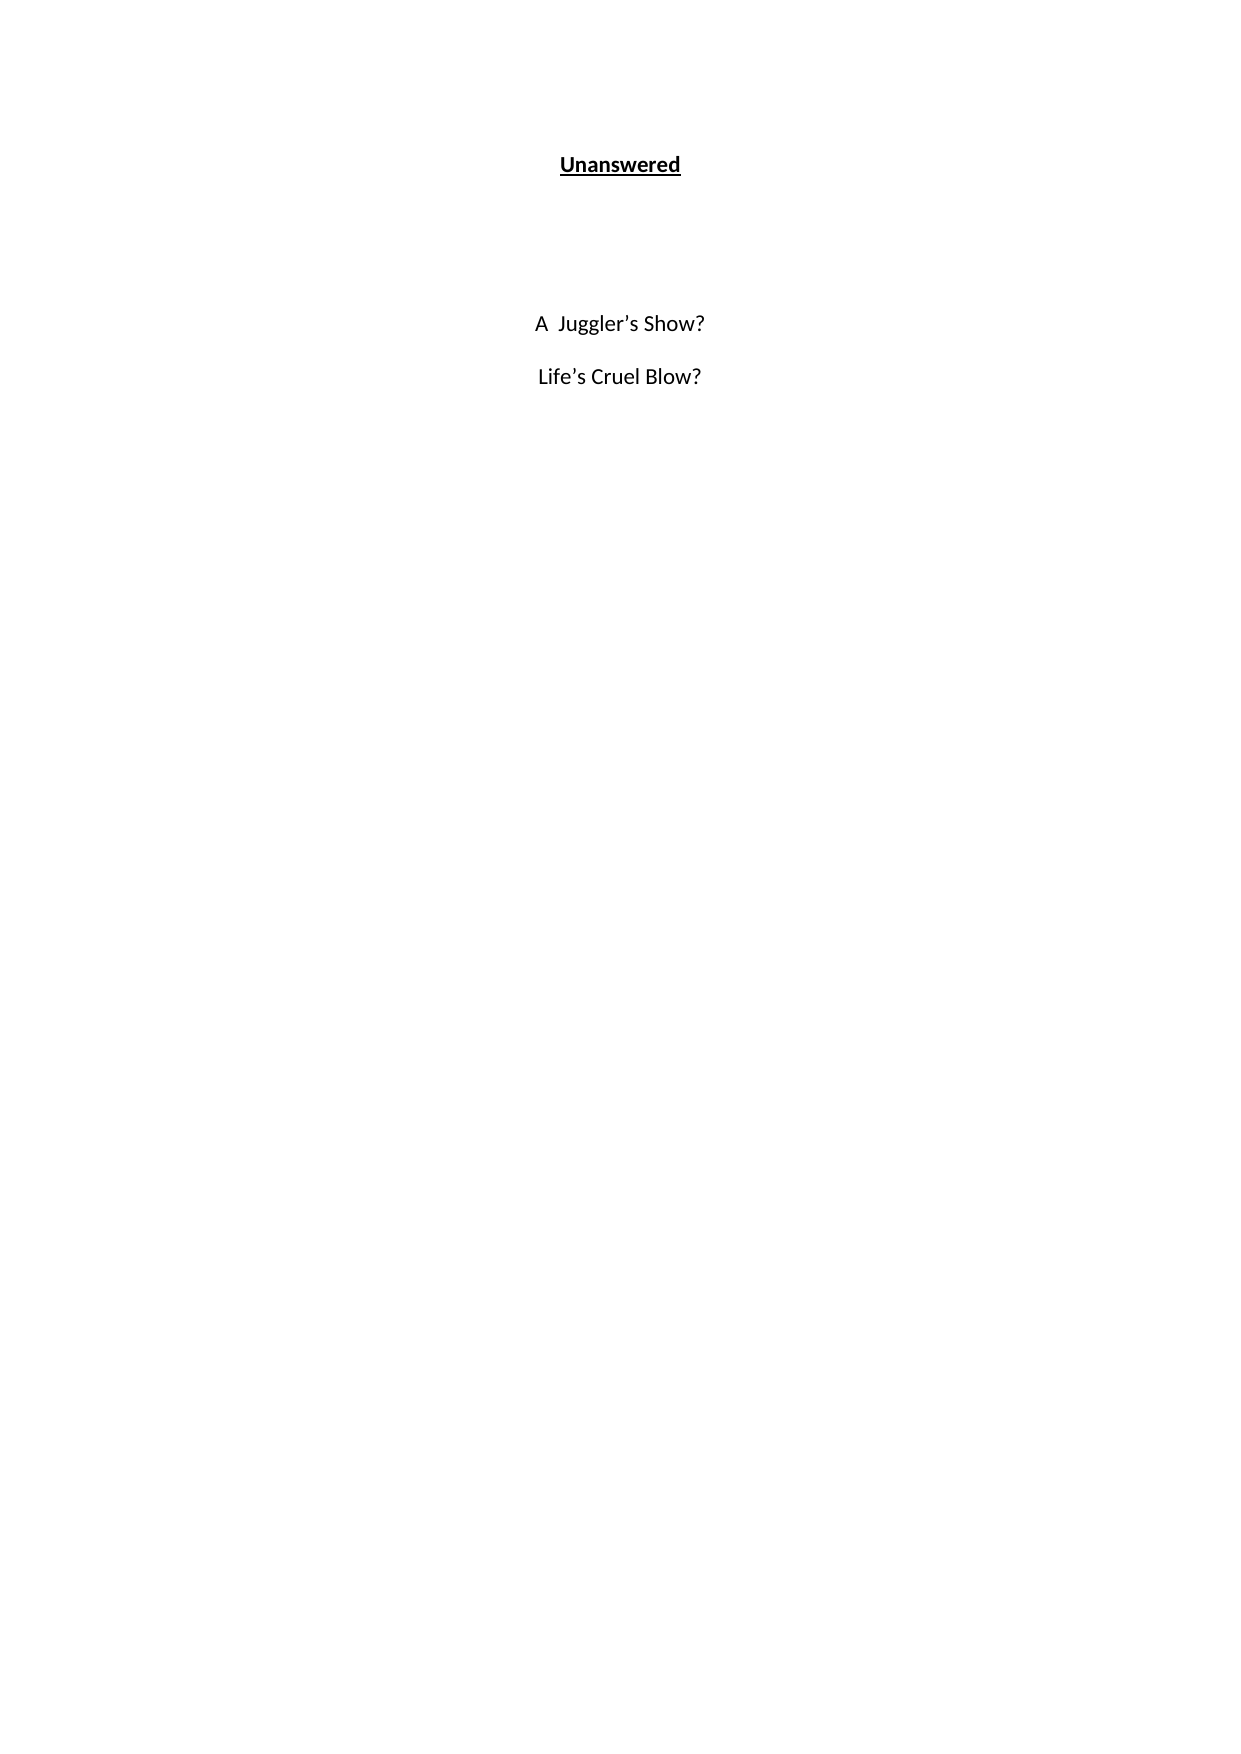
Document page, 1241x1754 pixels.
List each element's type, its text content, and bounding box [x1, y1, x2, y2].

text A Juggler’s Show? [150, 309, 1090, 337]
text Life’s Cruel Blow? [150, 362, 1090, 390]
text Unanswered [150, 150, 1090, 178]
